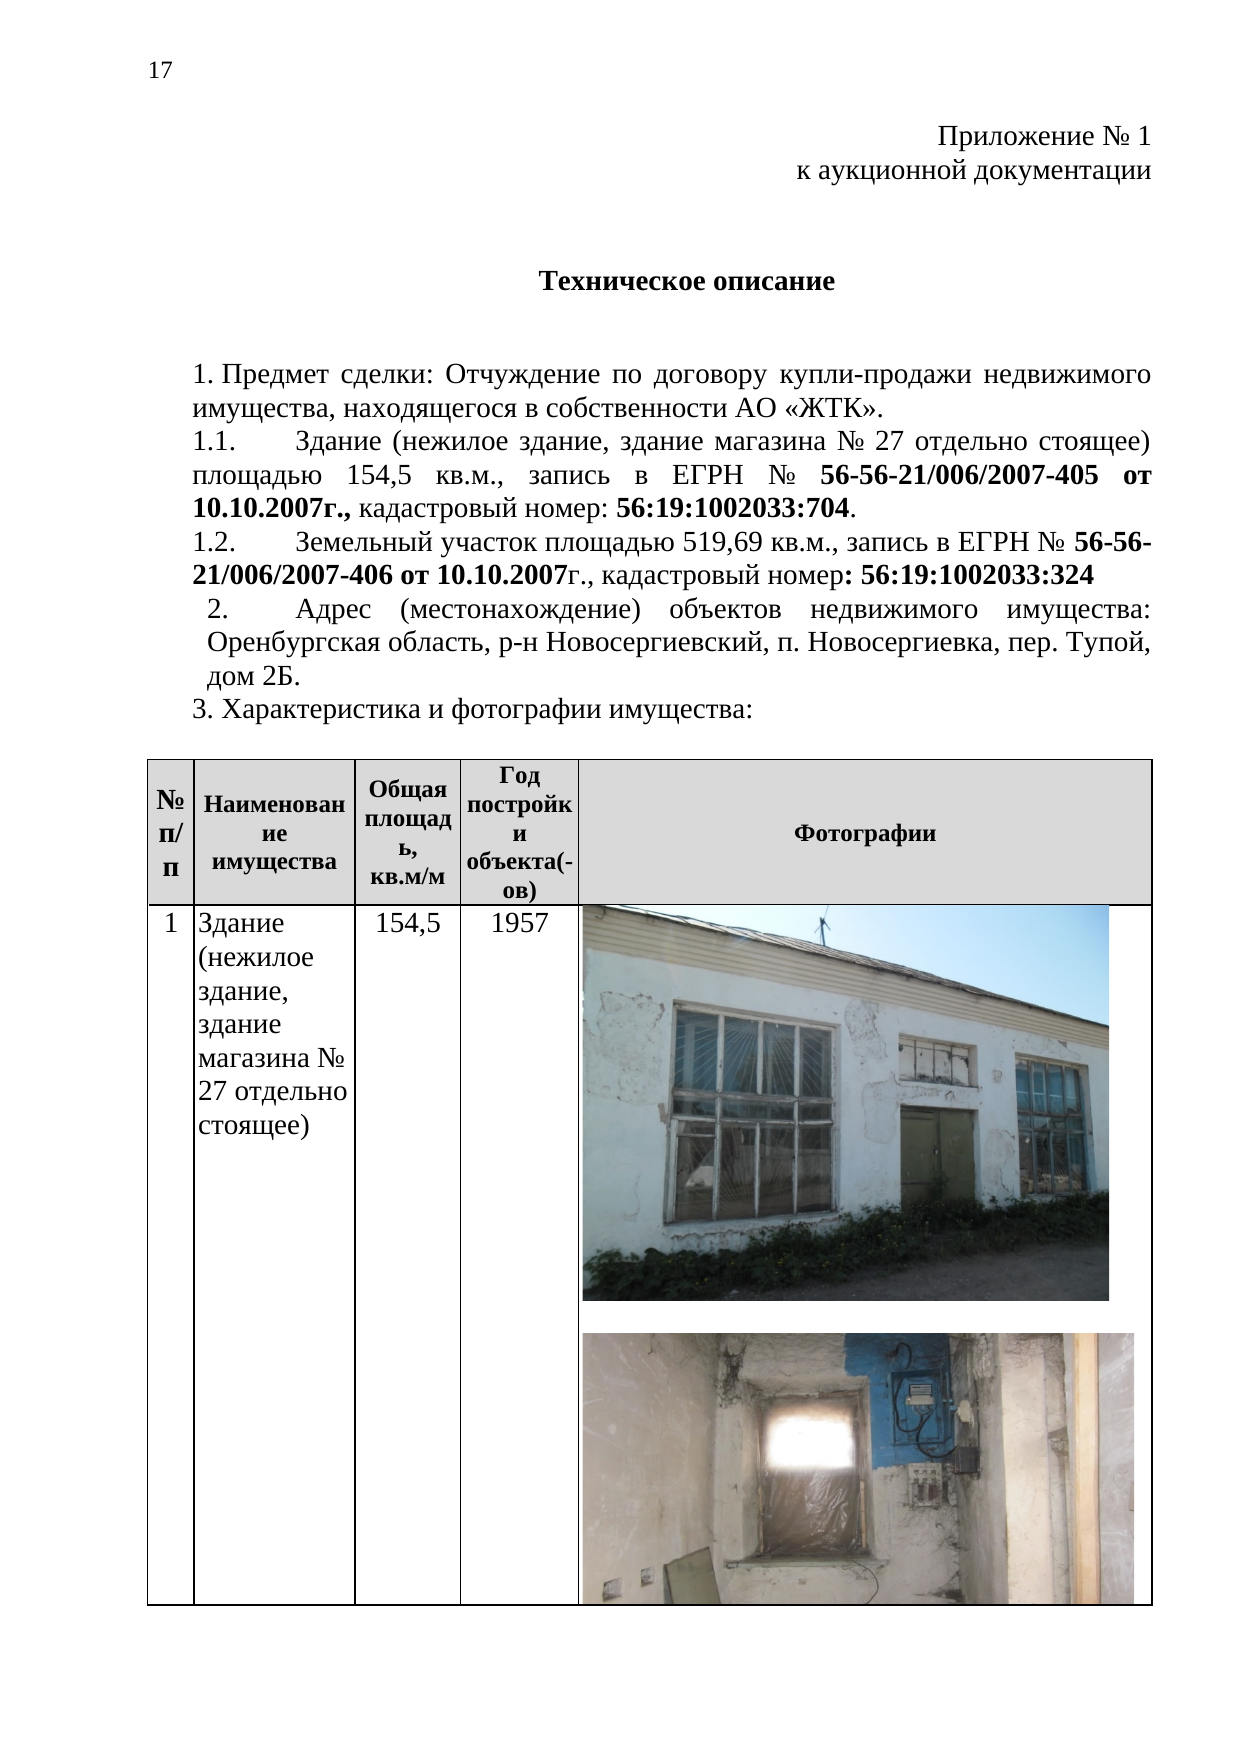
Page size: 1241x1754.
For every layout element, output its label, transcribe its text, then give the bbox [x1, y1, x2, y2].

list Предмет сделки: Отчуждение по договору купли-продажи недвижимого имущества, находящегося в собственности АО «ЖТК». [192, 356, 1152, 423]
table_header Общая площадь, кв.м/м [356, 760, 460, 904]
table_cell 1957 [461, 906, 578, 1604]
picture [582, 905, 1110, 1301]
table_header Год постройки объекта(-ов) [461, 760, 578, 904]
table_header № п/п [148, 760, 193, 904]
text Техническое описание [148, 260, 1152, 298]
list Земельный участок площадью 519,69 кв.м., запись в ЕГРН № 56-56-21/006/2007-406 от 10.10.2007г., кадастровый номер: 56:19:1002033:324 [192, 524, 1152, 591]
picture [582, 1333, 1135, 1604]
table_cell [579, 906, 1151, 1604]
list 3. Характеристика и фотографии имущества: [118, 692, 1152, 725]
table_cell 1 [148, 905, 193, 1604]
list Здание (нежилое здание, здание магазина № 27 отдельно стоящее) площадью 154,5 кв.м., запись в ЕГРН № 56-56-21/006/2007-405 от 10.10.2007г., кадастровый номер: 56:19:1002033:704. [192, 423, 1152, 524]
list Приложение № 1 [148, 118, 1152, 152]
table_cell 154,5 [356, 906, 460, 1604]
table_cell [195, 906, 354, 1604]
text к аукционной документации [148, 152, 1152, 185]
table_header Наименование имущества [195, 760, 354, 904]
text 2. Адрес (местонахождение) объектов недвижимого имущества: Оренбургская область, р-н Новосергиевский, п. Новосергиевка, пер. Тупой, дом 2Б. [207, 591, 1152, 692]
table_header Фотографии [579, 760, 1151, 904]
